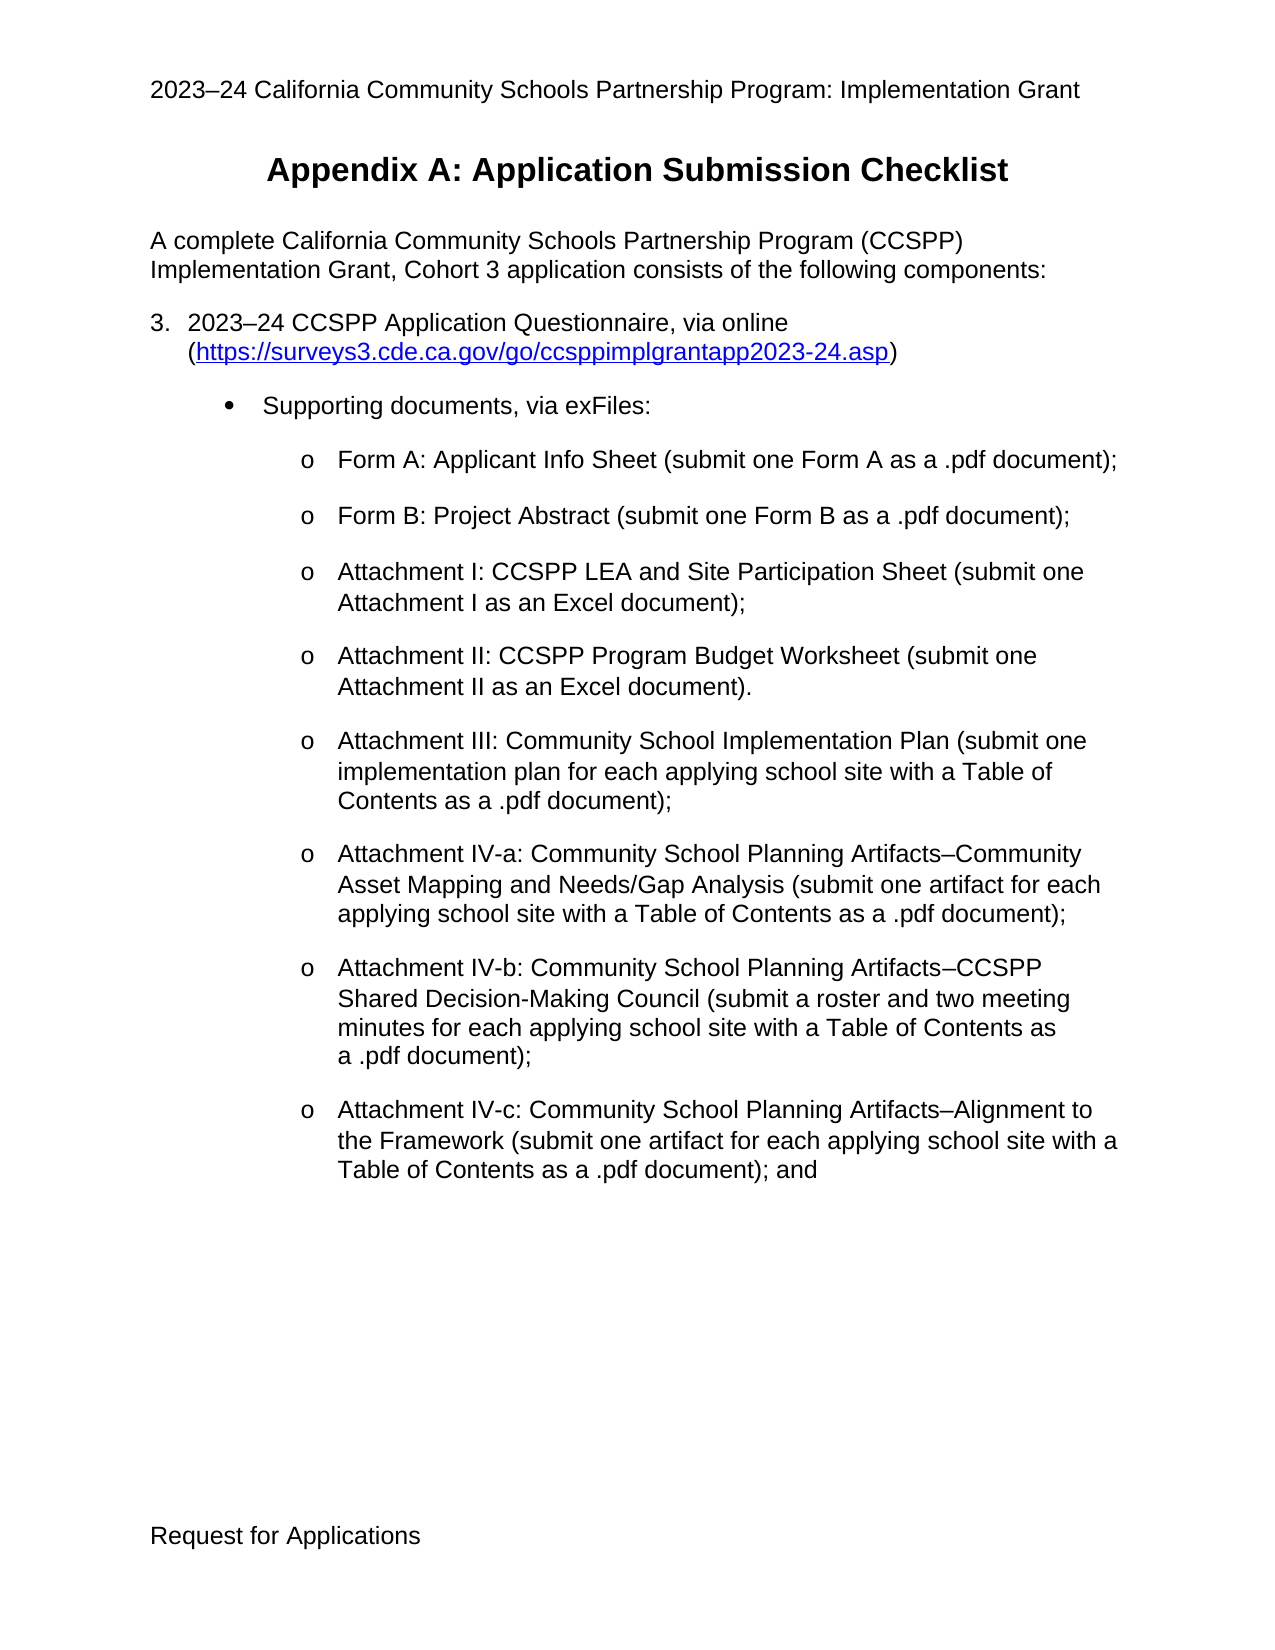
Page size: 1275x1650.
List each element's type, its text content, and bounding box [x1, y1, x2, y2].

text A complete California Community Schools Partnership Program (CCSPP) Implementation Grant, Cohort 3 application consists of the following components: [150, 226, 1125, 283]
list Attachment II: CCSPP Program Budget Worksheet (submit one Attachment II as an Excel document). [300, 641, 1125, 701]
list Supporting documents, via exFiles: [225, 391, 1125, 420]
list Form A: Applicant Info Sheet (submit one Form A as a .pdf document); [300, 445, 1125, 476]
list 2023–24 CCSPP Application Questionnaire, via online (https://surveys3.cde.ca.gov/go/ccsppimplgrantapp2023-24.asp) [150, 308, 1125, 366]
subtitle Appendix A: Application Submission Checklist [150, 150, 1125, 188]
list Attachment IV-b: Community School Planning Artifacts–CCSPP Shared Decision-Making Council (submit a roster and two meeting minutes for each applying school site with a Table of Contents as a .pdf document); [300, 953, 1125, 1070]
list Attachment I: CCSPP LEA and Site Participation Sheet (submit one Attachment I as an Excel document); [300, 557, 1125, 616]
list Form B: Project Abstract (submit one Form B as a .pdf document); [300, 501, 1125, 532]
list Attachment IV-a: Community School Planning Artifacts–Community Asset Mapping and Needs/Gap Analysis (submit one artifact for each applying school site with a Table of Contents as a .pdf document); [300, 839, 1125, 928]
list Attachment III: Community School Implementation Plan (submit one implementation plan for each applying school site with a Table of Contents as a .pdf document); [300, 726, 1125, 814]
list Attachment IV-c: Community School Planning Artifacts–Alignment to the Framework (submit one artifact for each applying school site with a Table of Contents as a .pdf document); and [300, 1095, 1125, 1183]
